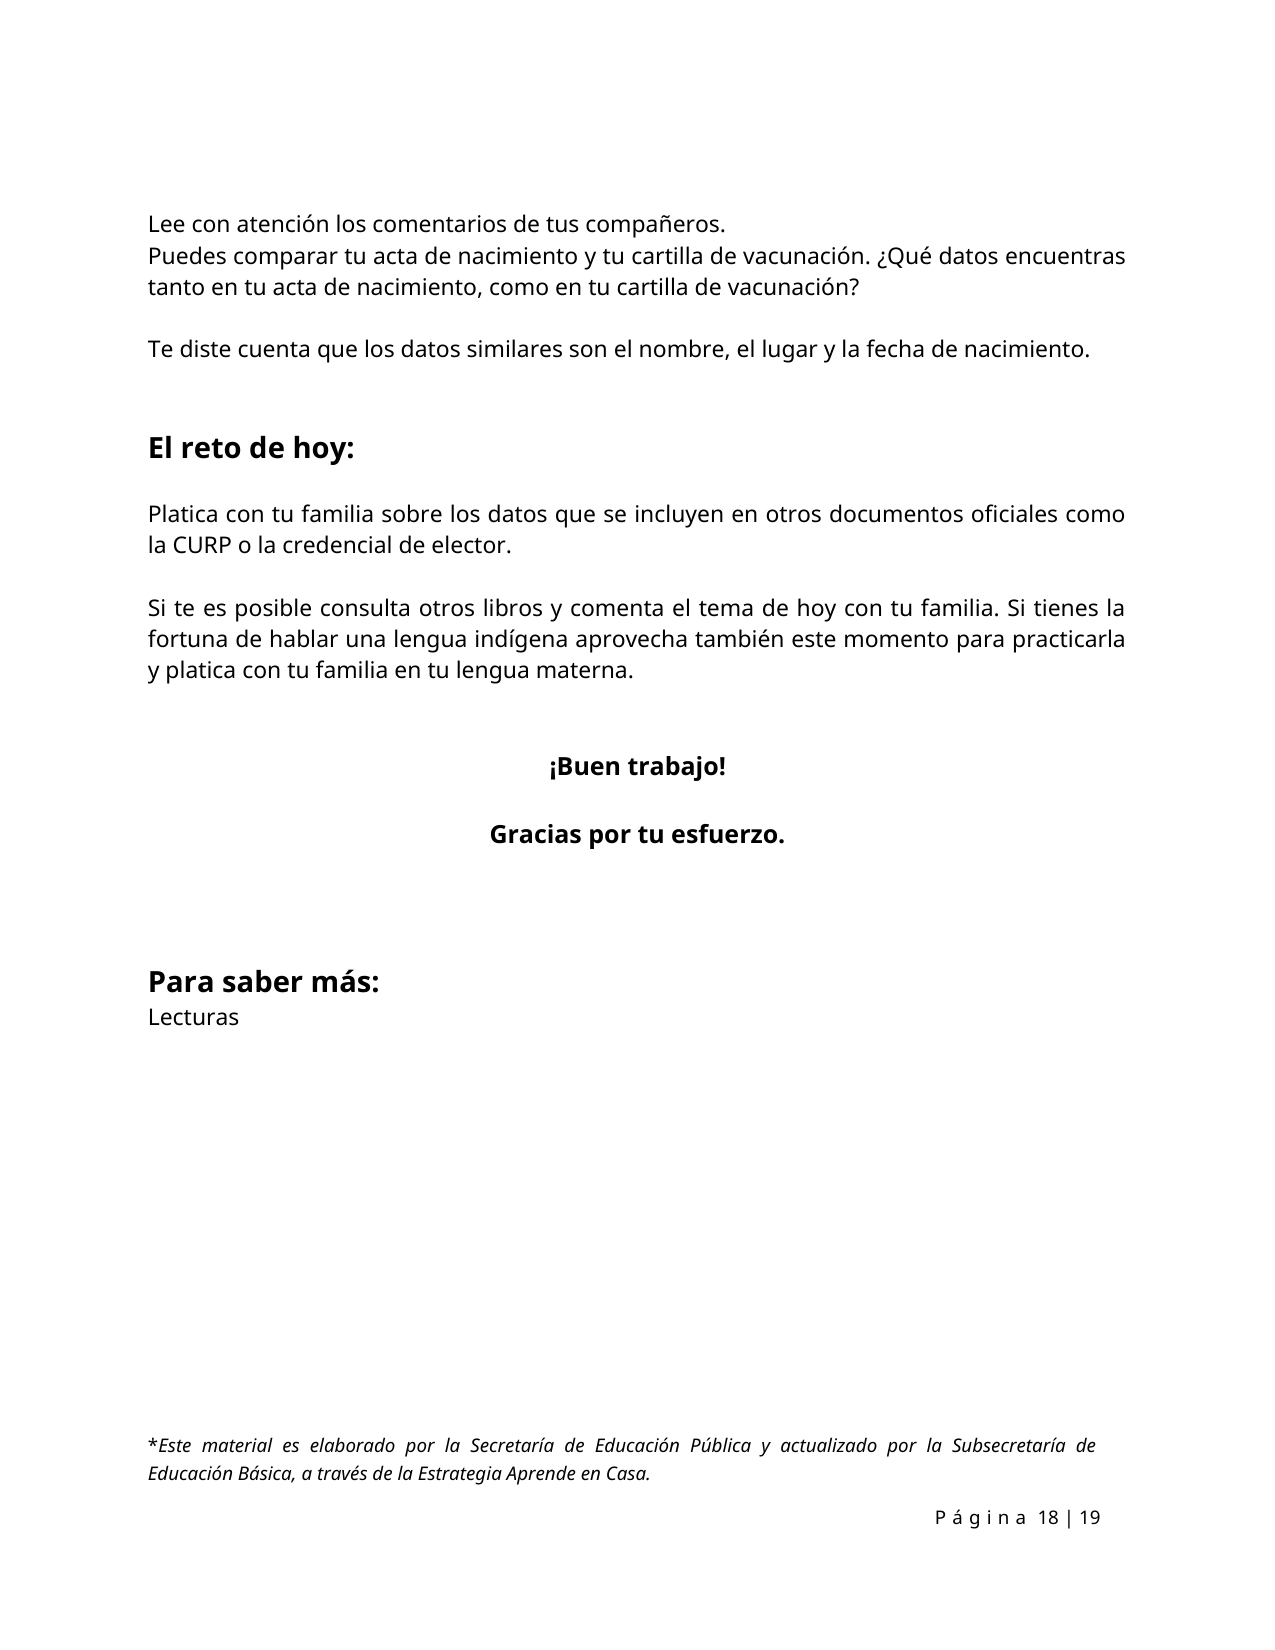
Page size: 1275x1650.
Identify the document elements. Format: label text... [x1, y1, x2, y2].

text Lee con atención los comentarios de tus compañeros. [148, 208, 1127, 240]
text Para saber más: [148, 961, 1127, 1001]
text Si te es posible consulta otros libros y comenta el tema de hoy con tu familia. Si tienes la fortuna de hablar una lengua indígena aprovecha también este momento para practicarla y platica con tu familia en tu lengua materna. [148, 592, 1127, 686]
text ¡Buen trabajo! [148, 748, 1127, 782]
text Puedes comparar tu acta de nacimiento y tu cartilla de vacunación. ¿Qué datos encuentras tanto en tu acta de nacimiento, como en tu cartilla de vacunación? [148, 240, 1127, 302]
text Lecturas [148, 1001, 1127, 1032]
text El reto de hoy: [148, 427, 1127, 467]
text Te diste cuenta que los datos similares son el nombre, el lugar y la fecha de nacimiento. [148, 333, 1127, 365]
text Gracias por tu esfuerzo. [148, 816, 1127, 850]
text Platica con tu familia sobre los datos que se incluyen en otros documentos oficiales como la CURP o la credencial de elector. [148, 498, 1127, 561]
